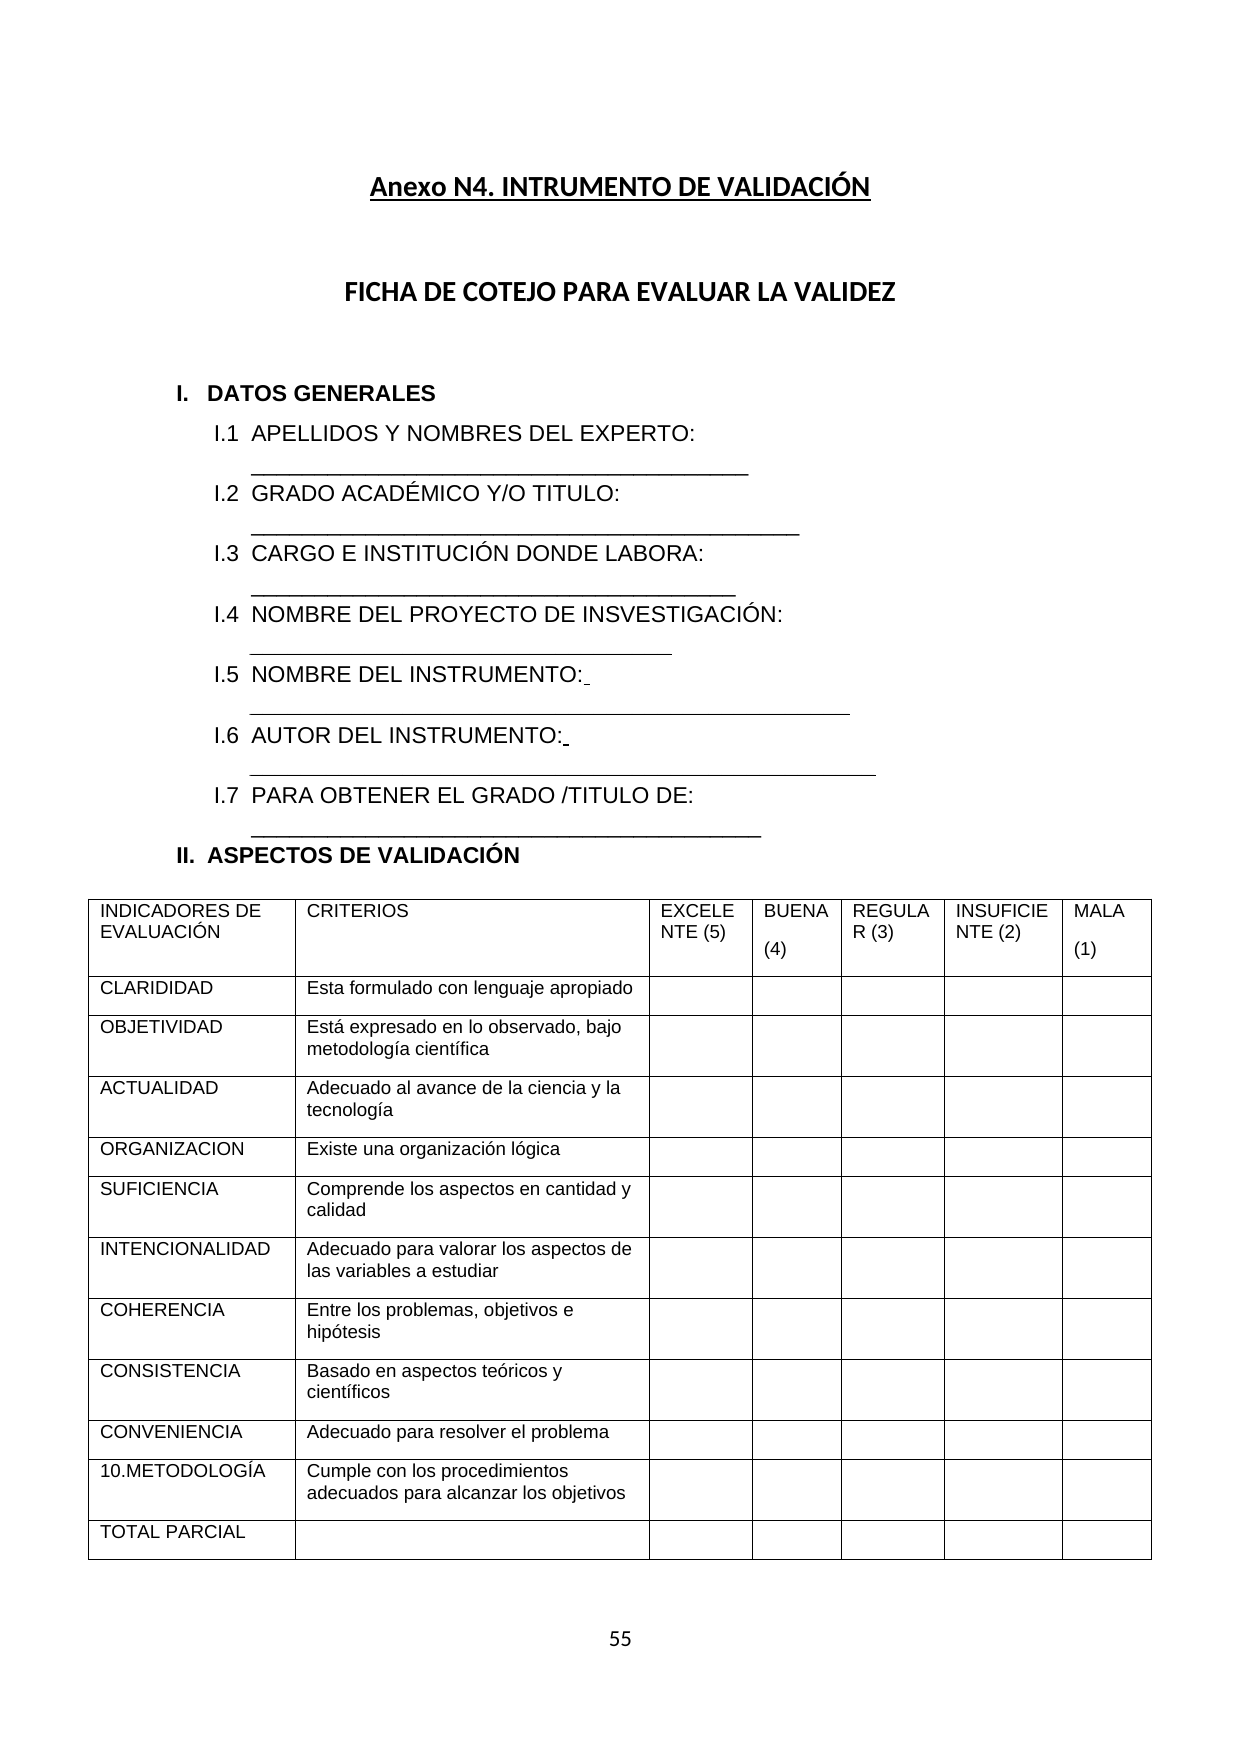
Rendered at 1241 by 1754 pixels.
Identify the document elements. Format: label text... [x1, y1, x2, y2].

table_cell [1063, 1299, 1151, 1359]
table_cell [753, 1360, 841, 1419]
table_cell ACTUALIDAD [89, 1077, 295, 1137]
table_cell [842, 1360, 944, 1419]
table_cell [945, 1421, 1062, 1459]
list APELLIDOS Y NOMBRES DEL EXPERTO: _______________________________________ [213, 419, 1063, 476]
table_header REGULAR (3) [842, 900, 944, 976]
table_cell [650, 1138, 752, 1176]
table_cell [753, 1177, 841, 1237]
table_header INDICADORES DE EVALUACIÓN [89, 900, 295, 976]
table_cell [753, 1016, 841, 1076]
table_cell [753, 1238, 841, 1298]
table_cell [753, 1421, 841, 1459]
table_header MALA (1) [1063, 900, 1151, 976]
table_cell [1063, 1360, 1151, 1419]
table_header EXCELENTE (5) [650, 900, 752, 976]
table_header BUENA (4) [753, 900, 841, 976]
subtitle Anexo N4. INTRUMENTO DE VALIDACIÓN [177, 168, 1063, 204]
table_cell [945, 1016, 1062, 1076]
table_cell [842, 1138, 944, 1176]
table_cell [945, 1077, 1062, 1137]
list NOMBRE DEL INSTRUMENTO: _______________________________________________ [213, 661, 1063, 718]
list ASPECTOS DE VALIDACIÓN [176, 842, 1063, 869]
list PARA OBTENER EL GRADO /TITULO DE: ________________________________________ [213, 782, 1063, 838]
table_cell Está expresado en lo observado, bajo metodología científica [296, 1016, 649, 1076]
table_cell [842, 1299, 944, 1359]
table_cell Comprende los aspectos en cantidad y calidad [296, 1177, 649, 1237]
table_cell [650, 1421, 752, 1459]
table_cell [650, 1299, 752, 1359]
table_cell Esta formulado con lenguaje apropiado [296, 977, 649, 1015]
table_cell [650, 1521, 752, 1559]
text FICHA DE COTEJO PARA EVALUAR LA VALIDEZ [177, 273, 1063, 308]
table_header CRITERIOS [296, 900, 649, 976]
table_cell [650, 977, 752, 1015]
table_cell [753, 1521, 841, 1559]
table_cell [650, 1238, 752, 1298]
table_cell TOTAL PARCIAL [89, 1521, 295, 1559]
table_cell SUFICIENCIA [89, 1177, 295, 1237]
table_cell ORGANIZACION [89, 1138, 295, 1176]
table_cell [753, 1138, 841, 1176]
table_cell [945, 1299, 1062, 1359]
table_cell [842, 1238, 944, 1298]
table_cell [650, 1016, 752, 1076]
table_cell INTENCIONALIDAD [89, 1238, 295, 1298]
table_cell [842, 1077, 944, 1137]
table_cell [945, 977, 1062, 1015]
table_cell [650, 1077, 752, 1137]
table_cell CLARIDIDAD [89, 977, 295, 1015]
table_cell [753, 1460, 841, 1520]
table_cell [1063, 977, 1151, 1015]
table_cell [1063, 1138, 1151, 1176]
table_cell [650, 1360, 752, 1419]
table_cell [945, 1138, 1062, 1176]
table_cell [1063, 1238, 1151, 1298]
table_cell [1063, 1077, 1151, 1137]
table_cell [945, 1238, 1062, 1298]
table_header INSUFICIENTE (2) [945, 900, 1062, 976]
table_cell [753, 1299, 841, 1359]
table_cell [945, 1460, 1062, 1520]
list GRADO ACADÉMICO Y/O TITULO: ___________________________________________ [213, 480, 1063, 536]
table_cell [753, 977, 841, 1015]
table_cell [1063, 1521, 1151, 1559]
table_cell [650, 1177, 752, 1237]
list DATOS GENERALES [176, 380, 1063, 406]
table_cell [296, 1521, 649, 1559]
table_cell [842, 977, 944, 1015]
table_cell [1063, 1421, 1151, 1459]
table_cell [842, 1177, 944, 1237]
table_cell [1063, 1016, 1151, 1076]
list NOMBRE DEL PROYECTO DE INSVESTIGACIÓN: _________________________________ [213, 601, 1063, 657]
table_cell CONVENIENCIA [89, 1421, 295, 1459]
table_cell [842, 1016, 944, 1076]
table_cell Existe una organización lógica [296, 1138, 649, 1176]
table_cell COHERENCIA [89, 1299, 295, 1359]
table_cell Basado en aspectos teóricos y científicos [296, 1360, 649, 1419]
table_cell 10.METODOLOGÍA [89, 1460, 295, 1520]
table_cell OBJETIVIDAD [89, 1016, 295, 1076]
table_cell [1063, 1460, 1151, 1520]
table_cell [650, 1460, 752, 1520]
table_cell Adecuado para valorar los aspectos de las variables a estudiar [296, 1238, 649, 1298]
list AUTOR DEL INSTRUMENTO: _________________________________________________ [213, 722, 1063, 778]
table_cell Entre los problemas, objetivos e hipótesis [296, 1299, 649, 1359]
table_cell [842, 1521, 944, 1559]
table_cell [842, 1460, 944, 1520]
table_cell CONSISTENCIA [89, 1360, 295, 1419]
table_cell [1063, 1177, 1151, 1237]
table_cell Adecuado al avance de la ciencia y la tecnología [296, 1077, 649, 1137]
table_cell [945, 1360, 1062, 1419]
table_cell Adecuado para resolver el problema [296, 1421, 649, 1459]
table_cell [945, 1521, 1062, 1559]
list CARGO E INSTITUCIÓN DONDE LABORA: ______________________________________ [213, 540, 1063, 597]
table_cell [753, 1077, 841, 1137]
table_cell [945, 1177, 1062, 1237]
table_cell [842, 1421, 944, 1459]
table_cell Cumple con los procedimientos adecuados para alcanzar los objetivos [296, 1460, 649, 1520]
